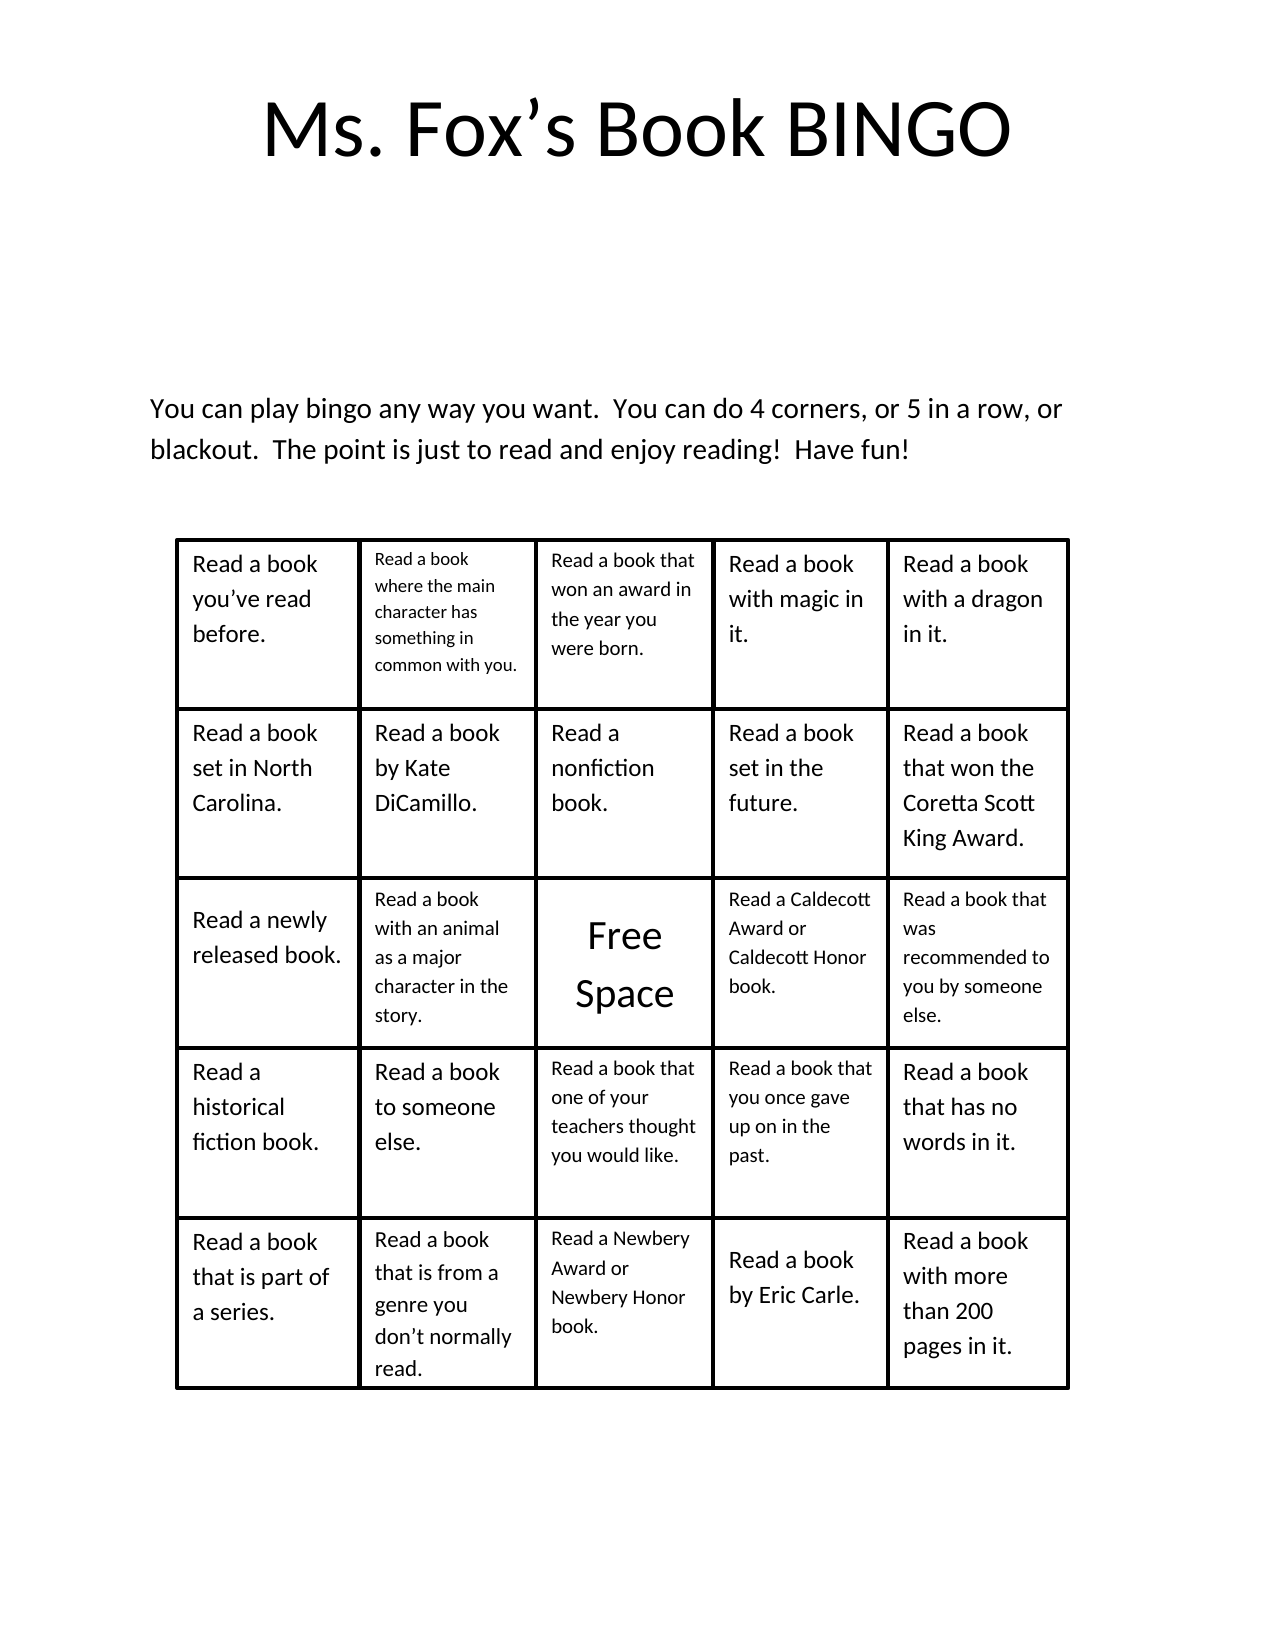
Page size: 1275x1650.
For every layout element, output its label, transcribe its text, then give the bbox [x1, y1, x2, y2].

text You can play bingo any way you want. You can do 4 corners, or 5 in a row, or blackout. The point is just to read and enjoy reading! Have fun! [150, 390, 1125, 467]
